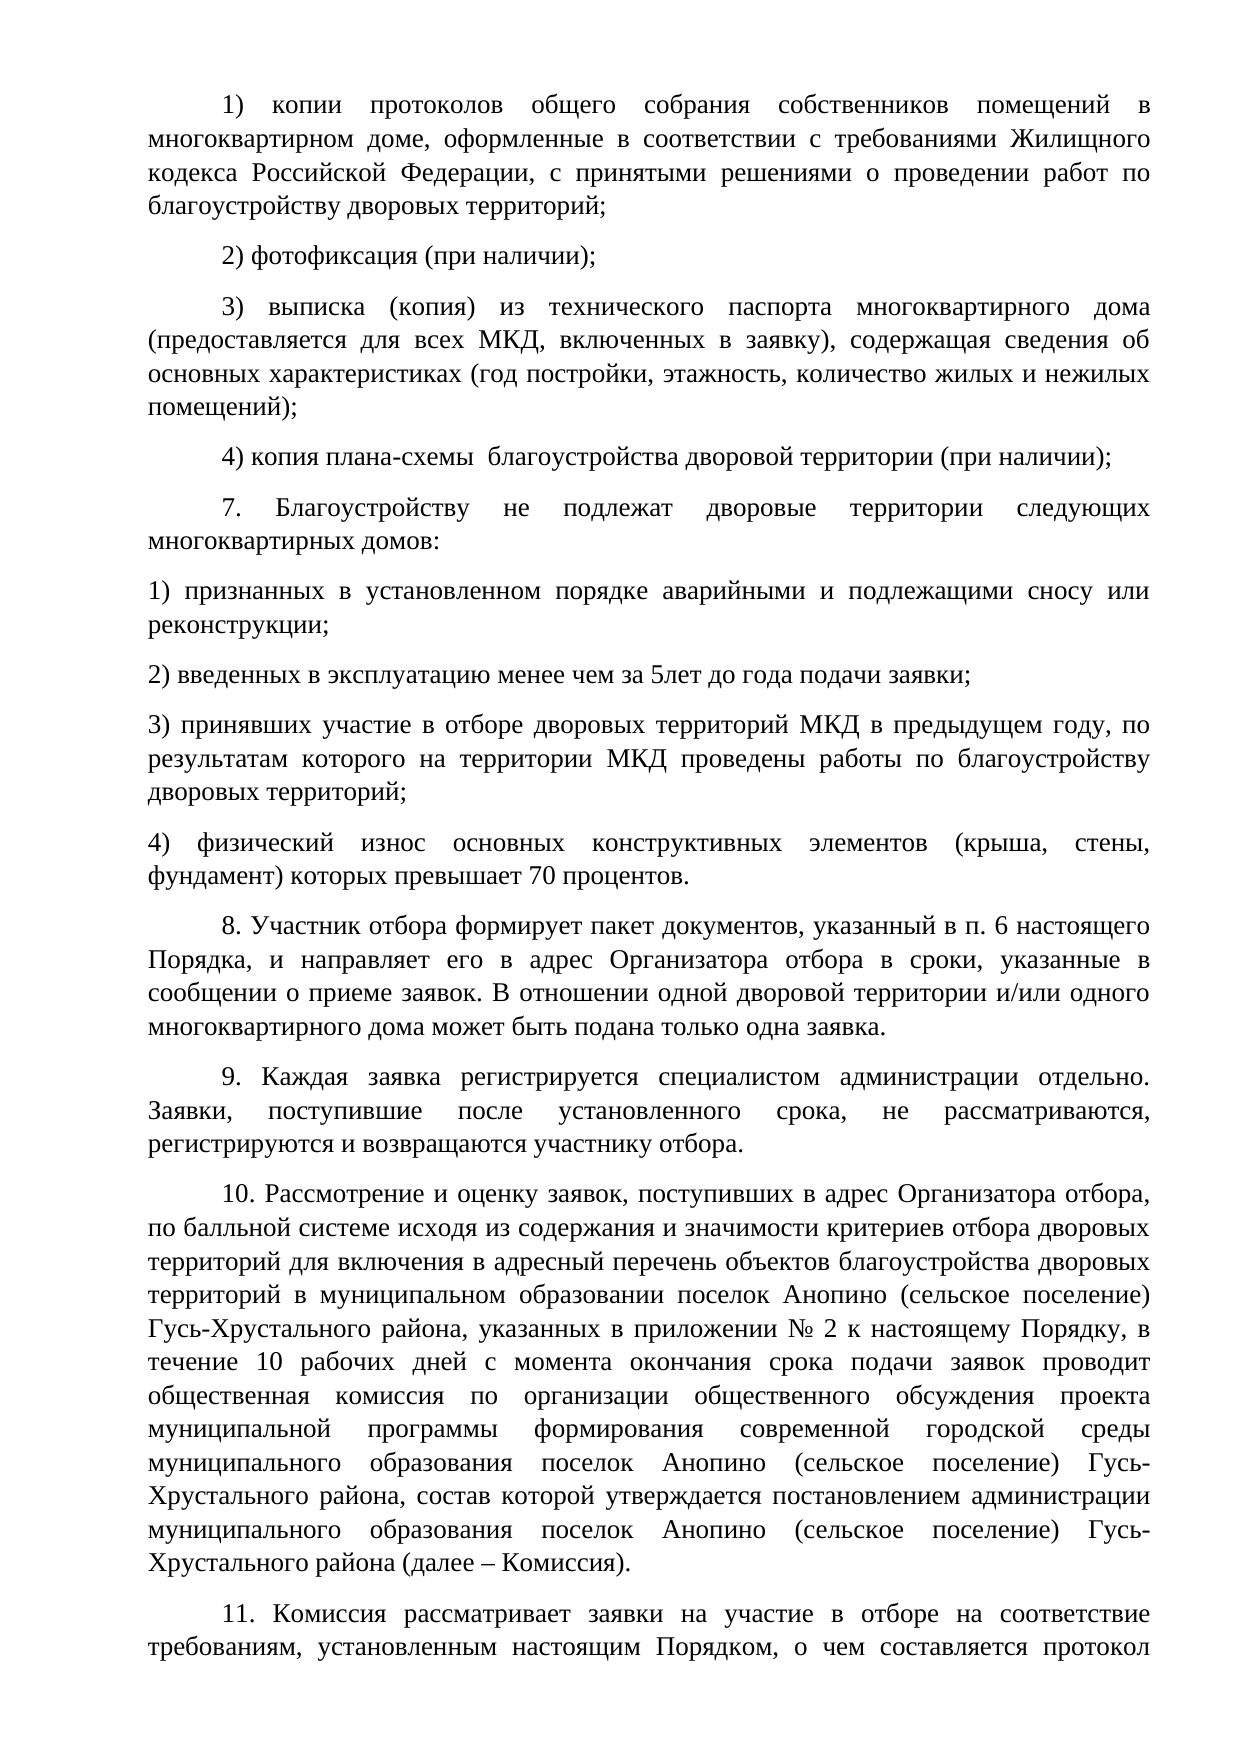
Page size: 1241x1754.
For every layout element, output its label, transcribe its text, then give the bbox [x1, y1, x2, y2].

text 1) признанных в установленном порядке аварийными и подлежащими сносу или реконструкции; [148, 574, 1152, 639]
text 4) физический износ основных конструктивных элементов (крыша, стены, фундамент) которых превышает 70 процентов. [148, 826, 1152, 890]
text 7. Благоустройству не подлежат дворовые территории следующих многоквартирных домов: [148, 491, 1152, 555]
text 3) принявших участие в отборе дворовых территорий МКД в предыдущем году, по результатам которого на территории МКД проведены работы по благоустройству дворовых территорий; [148, 708, 1152, 807]
text 3) выписка (копия) из технического паспорта многоквартирного дома (предоставляется для всех МКД, включенных в заявку), содержащая сведения об основных характеристиках (год постройки, этажность, количество жилых и нежилых помещений); [148, 290, 1152, 421]
text 1) копии протоколов общего собрания собственников помещений в многоквартирном доме, оформленные в соответствии с требованиями Жилищного кодекса Российской Федерации, с принятыми решениями о проведении работ по благоустройству дворовых территорий; [148, 89, 1152, 220]
text 10. Рассмотрение и оценку заявок, поступивших в адрес Организатора отбора, по балльной системе исходя из содержания и значимости критериев отбора дворовых территорий для включения в адресный перечень объектов благоустройства дворовых территорий в муниципальном образовании поселок Анопино (сельское поселение) Гусь-Хрустального района, указанных в приложении № 2 к настоящему Порядку, в течение 10 рабочих дней с момента окончания срока подачи заявок проводит общественная комиссия по организации общественного обсуждения проекта муниципальной программы формирования современной городской среды муниципального образования поселок Анопино (сельское поселение) Гусь-Хрустального района, состав которой утверждается постановлением администрации муниципального образования поселок Анопино (сельское поселение) Гусь-Хрустального района (далее – Комиссия). [148, 1178, 1152, 1578]
text 4) копия плана-схемы благоустройства дворовой территории (при наличии); [148, 441, 1152, 472]
text 9. Каждая заявка регистрируется специалистом администрации отдельно. Заявки, поступившие после установленного срока, не рассматриваются, регистрируются и возвращаются участнику отбора. [148, 1060, 1152, 1158]
text 2) фотофиксация (при наличии); [148, 239, 1152, 271]
text 2) введенных в эксплуатацию менее чем за 5лет до года подачи заявки; [148, 658, 1152, 689]
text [148, 1597, 1152, 1661]
text 8. Участник отбора формирует пакет документов, указанный в п. 6 настоящего Порядка, и направляет его в адрес Организатора отбора в сроки, указанные в сообщении о приеме заявок. В отношении одной дворовой территории и/или одного многоквартирного дома может быть подана только одна заявка. [148, 909, 1152, 1041]
